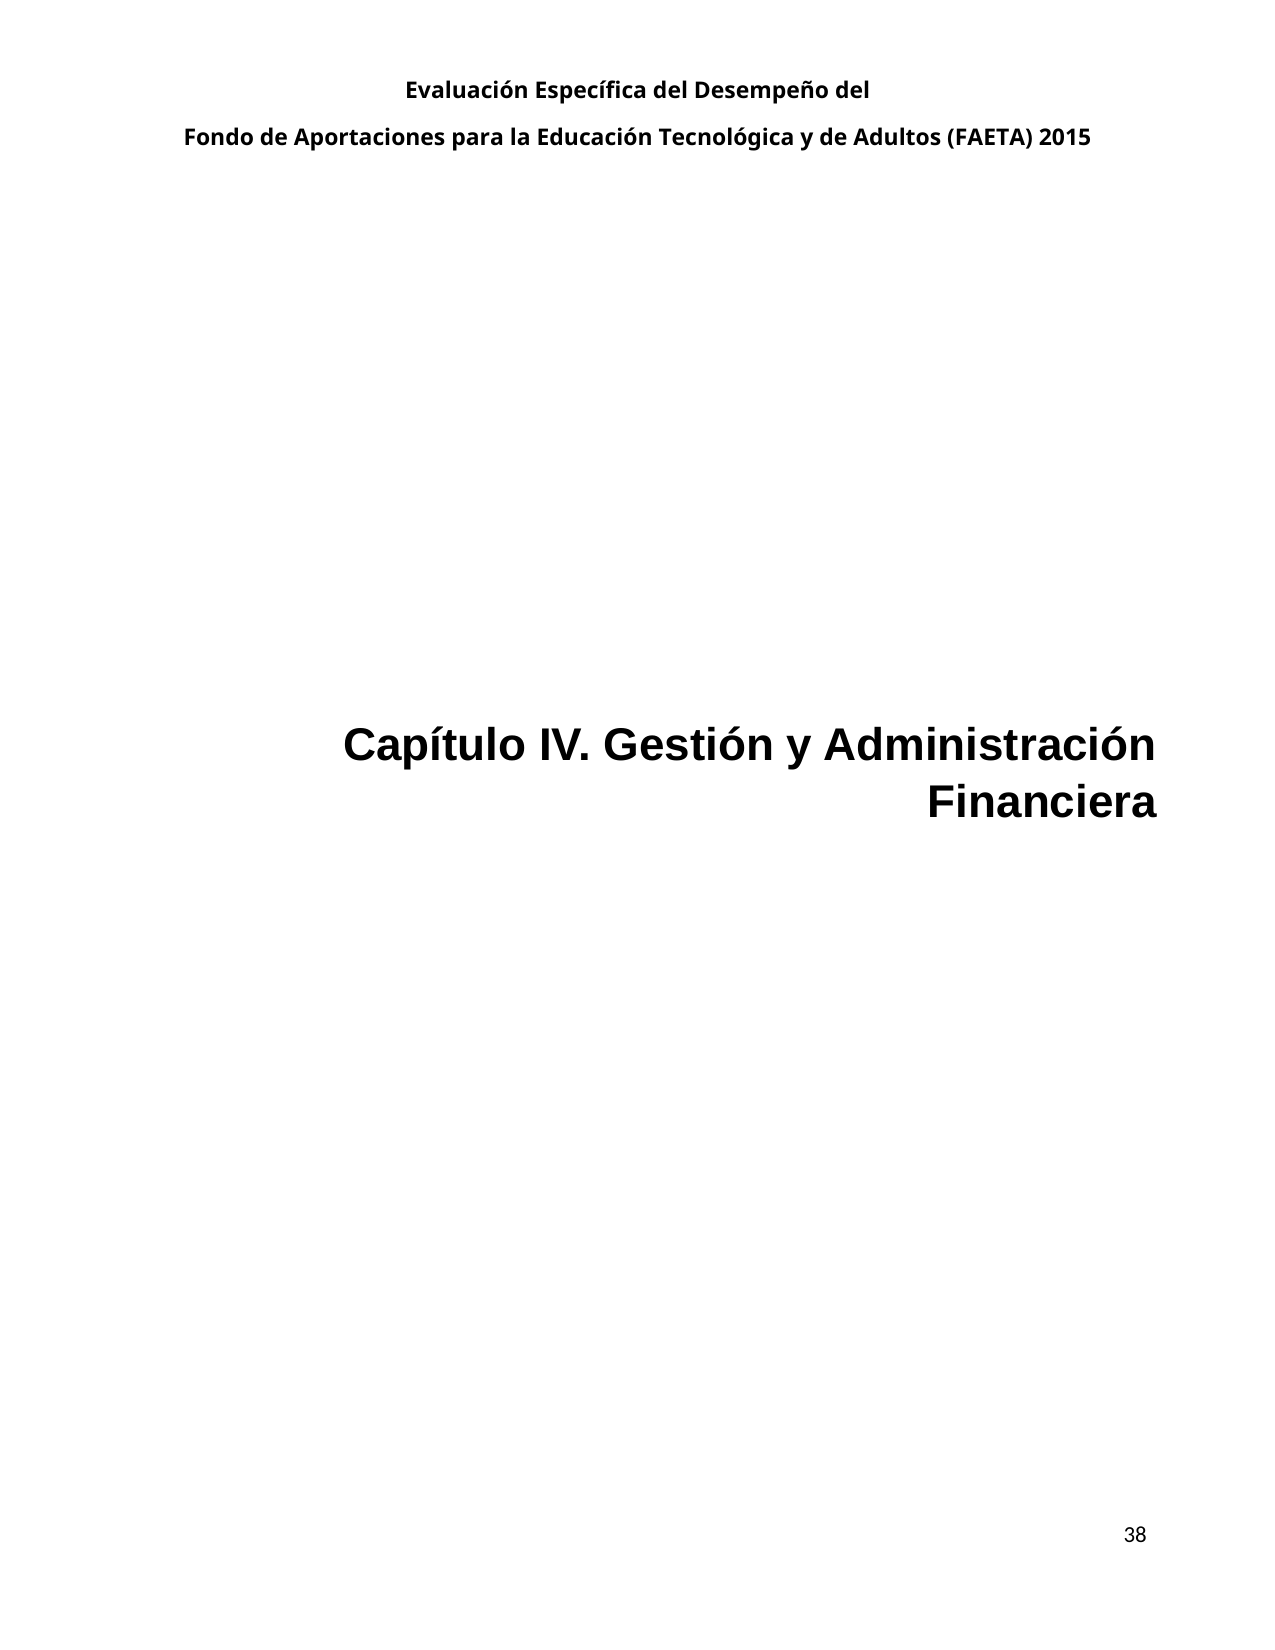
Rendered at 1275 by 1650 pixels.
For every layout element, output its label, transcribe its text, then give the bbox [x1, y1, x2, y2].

subtitle Capítulo IV. Gestión y Administración Financiera [118, 718, 1157, 827]
